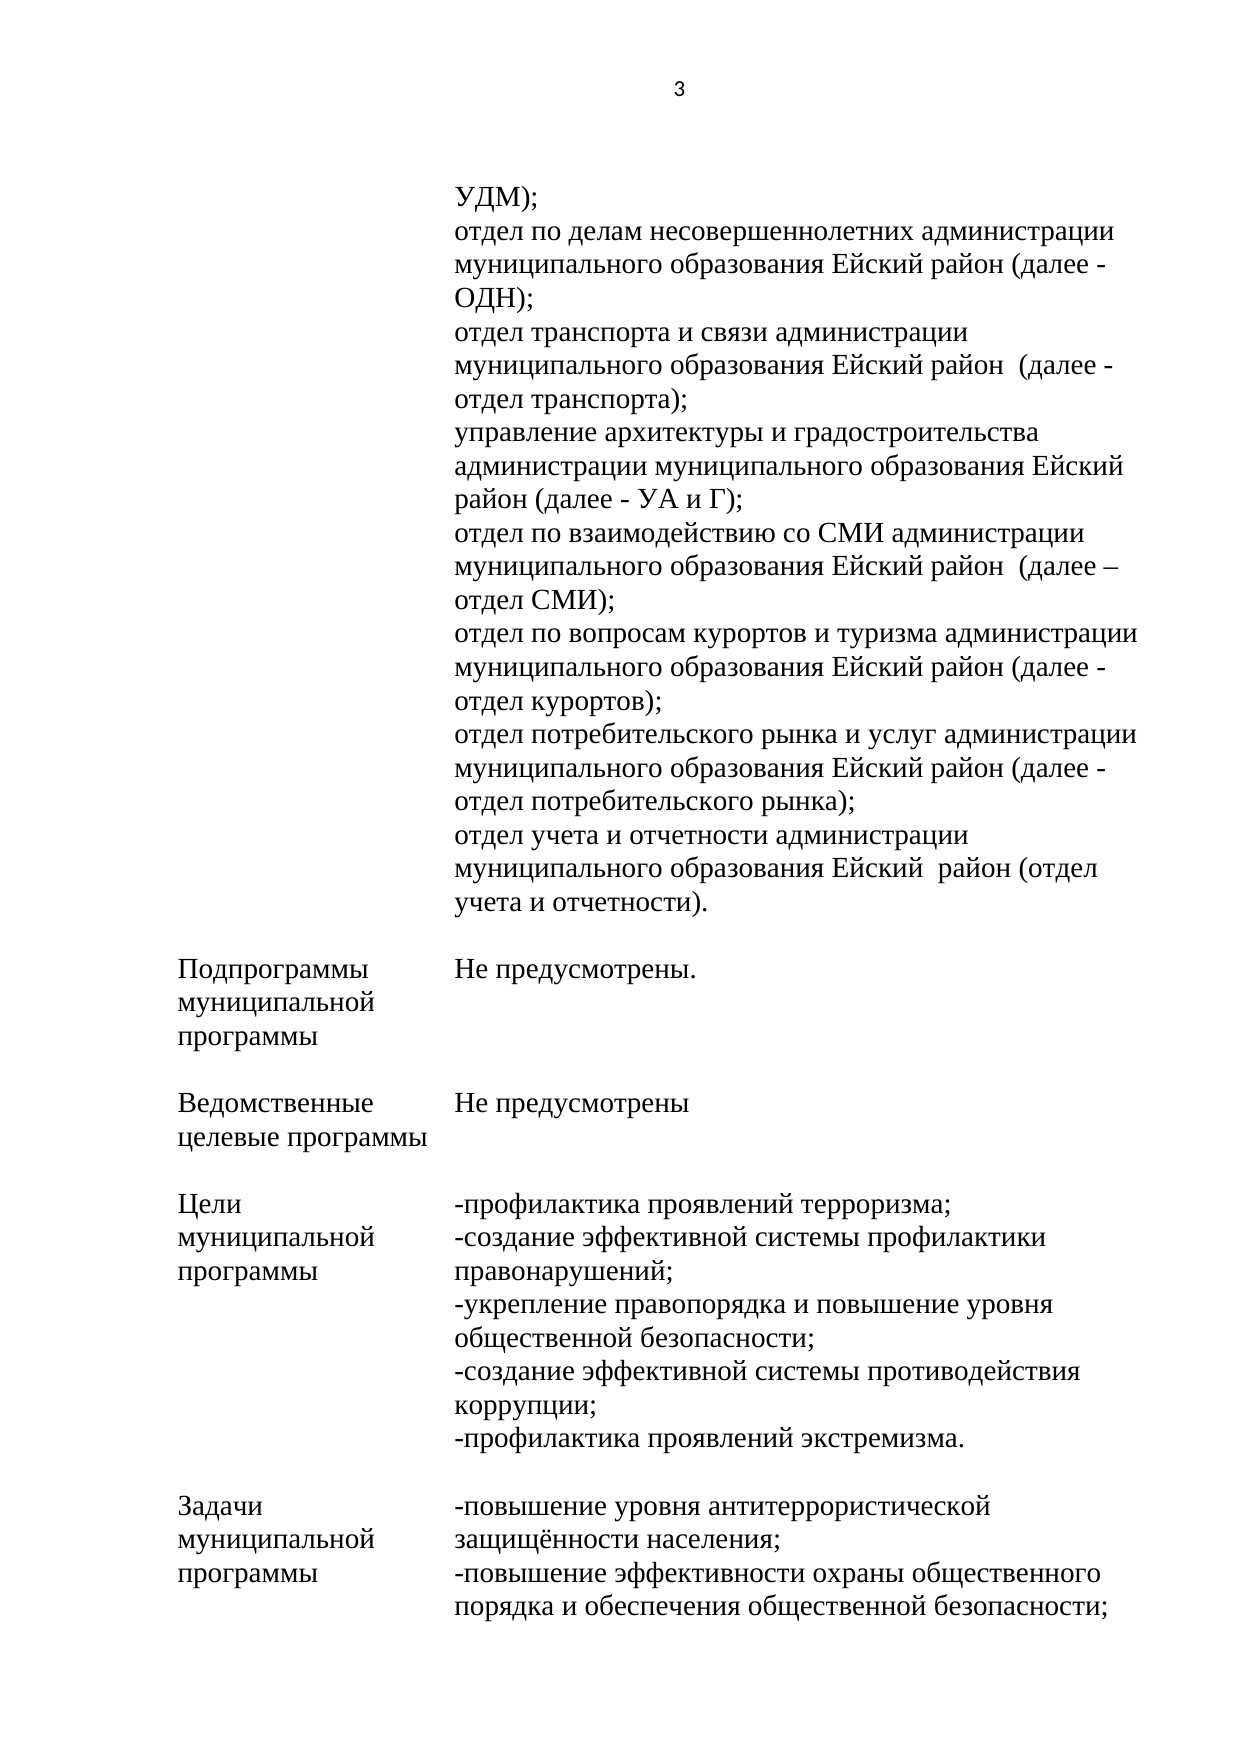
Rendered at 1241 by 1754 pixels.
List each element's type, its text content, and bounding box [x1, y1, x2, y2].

table_cell Цели муниципальной программы [166, 1186, 443, 1488]
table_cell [166, 180, 443, 1186]
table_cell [443, 1488, 1167, 1622]
table_cell -профилактика проявлений терроризма; -создание эффективной системы профилактики правонарушений; -укрепление правопорядка и повышение уровня общественной безопасности; -создание эффективной системы противодействия коррупции; -профилактика проявлений экстремизма. [443, 1186, 1167, 1488]
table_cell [166, 1488, 443, 1622]
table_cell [443, 180, 1167, 1186]
